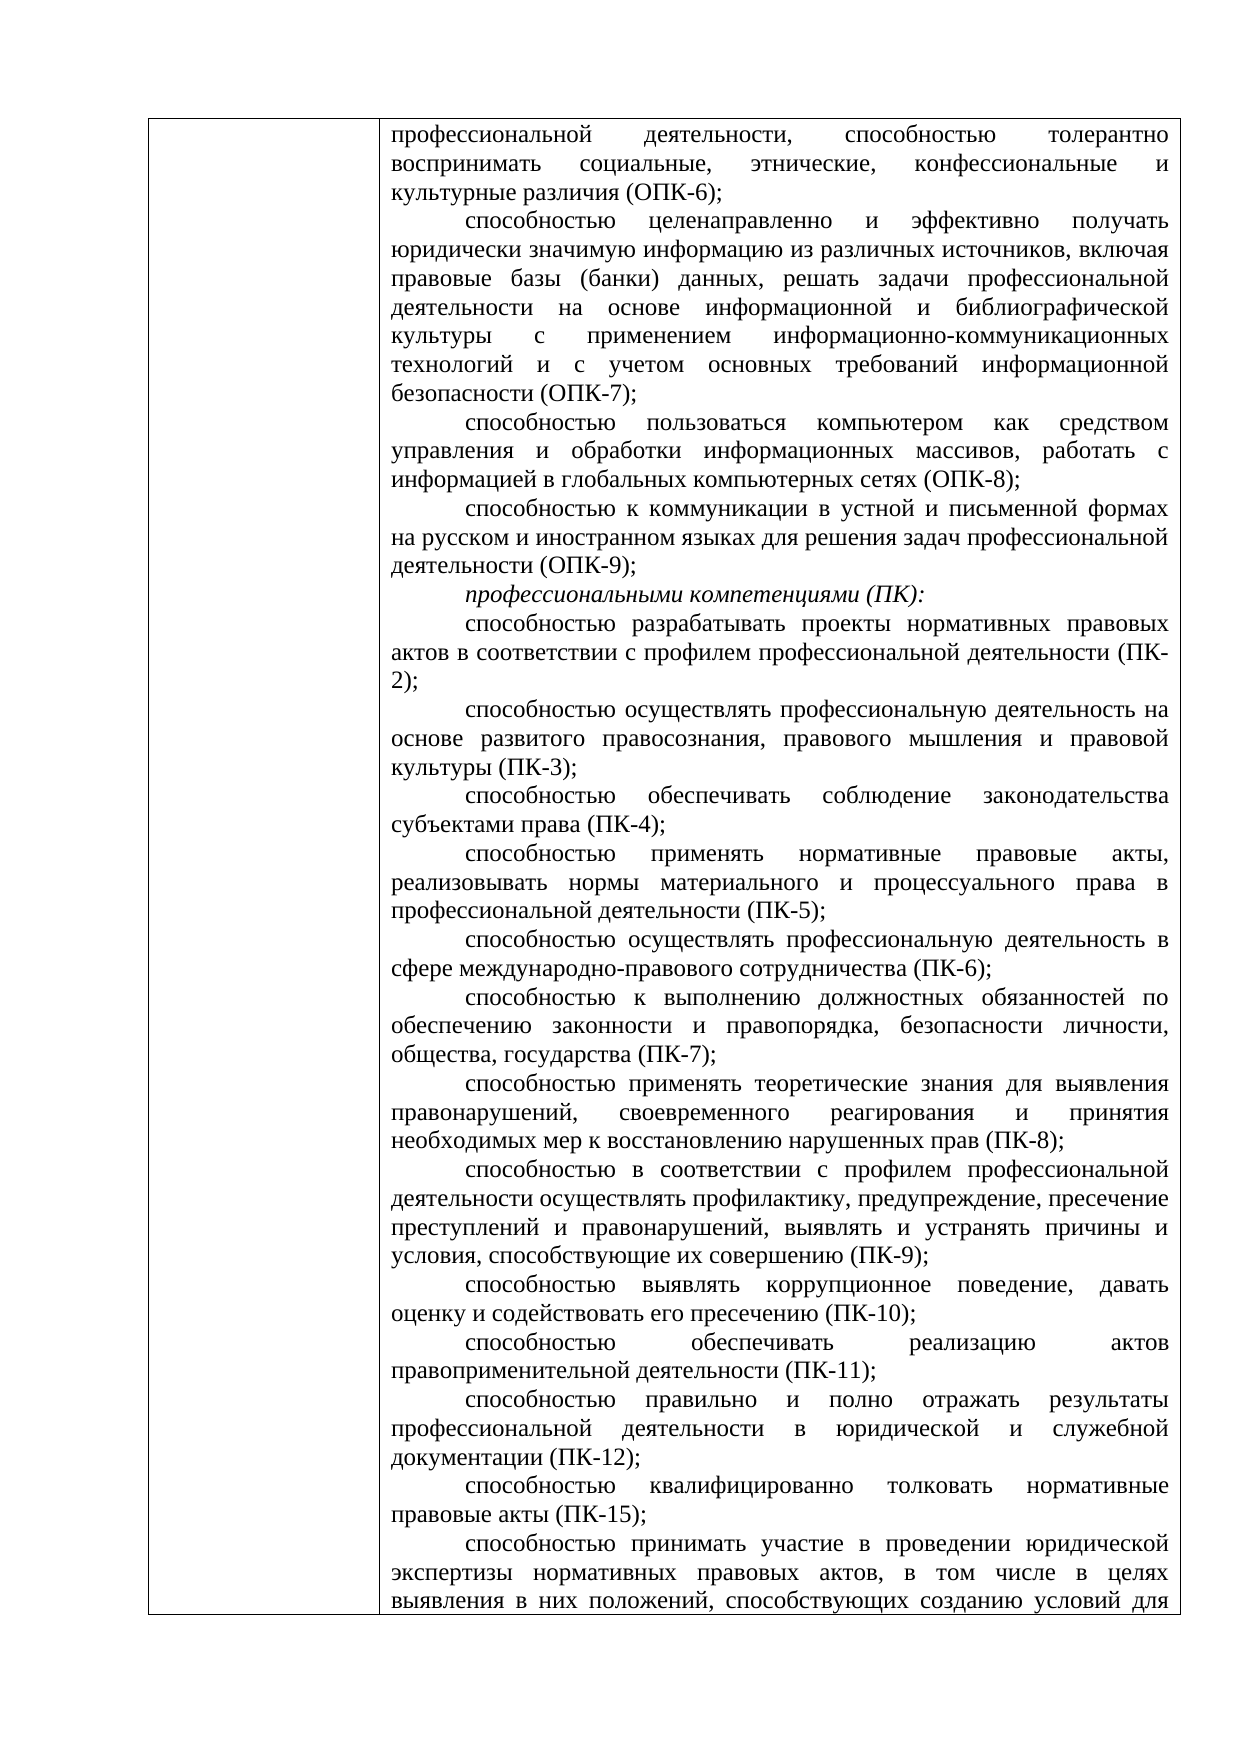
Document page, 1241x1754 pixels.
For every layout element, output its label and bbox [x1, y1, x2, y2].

table_cell [380, 119, 1180, 1614]
table_cell [149, 119, 379, 1614]
